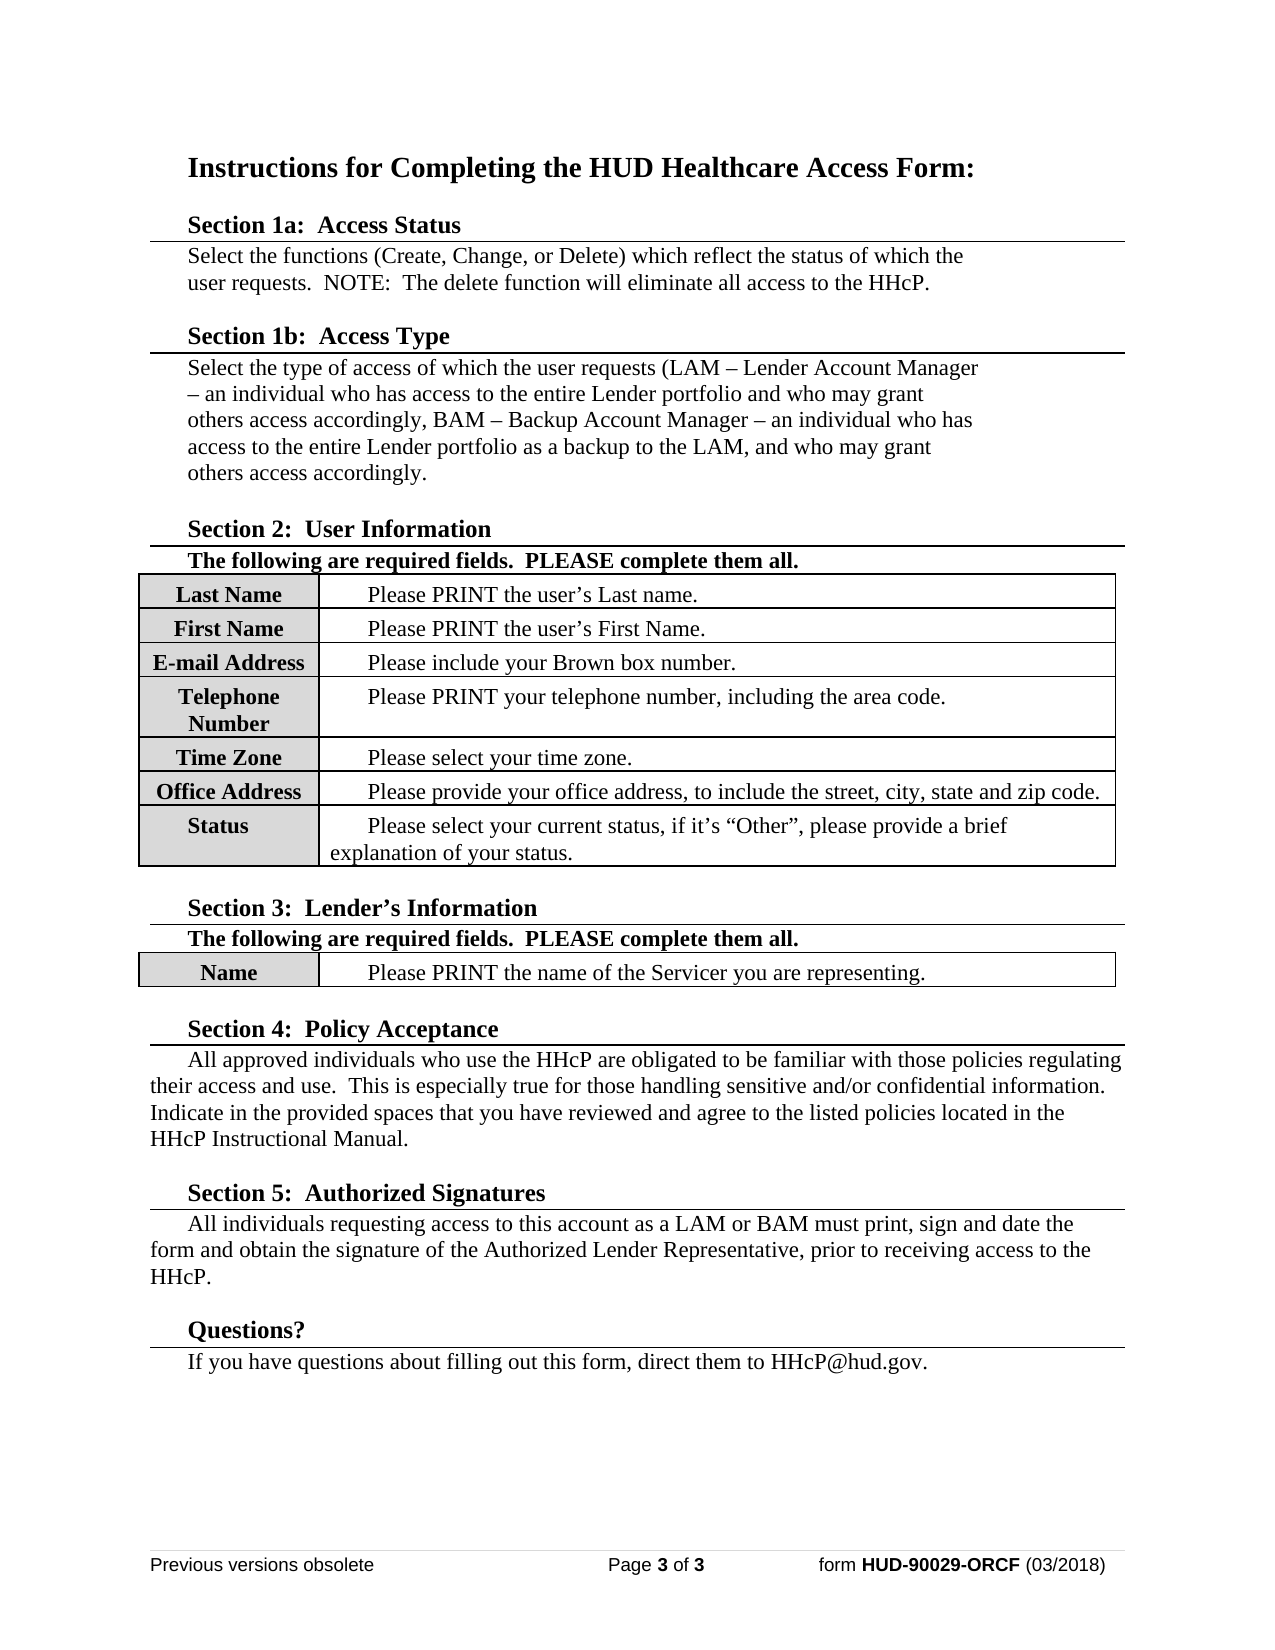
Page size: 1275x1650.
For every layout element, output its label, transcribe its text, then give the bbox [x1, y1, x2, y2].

text Select the functions (Create, Change, or Delete) which reflect the status of which the [150, 242, 1125, 269]
text Instructions for Completing the HUD Healthcare Access Form: [150, 150, 1125, 183]
text Section 3: Lender’s Information [150, 893, 1125, 924]
text access to the entire Lender portfolio as a backup to the LAM, and who may grant [150, 433, 1125, 459]
text Section 1a: Access Status [150, 210, 1125, 241]
table_header Please PRINT the user’s Last name. [320, 575, 1115, 607]
table_cell Please PRINT the user’s First Name. [320, 609, 1115, 641]
table_cell Please select your current status, if it’s “Other”, please provide a brief explanation of your status. [320, 806, 1115, 865]
text The following are required fields. PLEASE complete them all. [150, 925, 1125, 952]
text others access accordingly. [150, 459, 1125, 486]
table_cell Office Address [140, 772, 318, 804]
text Select the type of access of which the user requests (LAM – Lender Account Manager [150, 354, 1125, 380]
text All approved individuals who use the HHcP are obligated to be familiar with those policies regulating their access and use. This is especially true for those handling sensitive and/or confidential information. Indicate in the provided spaces that you have reviewed and agree to the listed policies located in the HHcP Instructional Manual. [150, 1046, 1125, 1151]
table_header Name [140, 953, 318, 986]
text Section 5: Authorized Signatures [150, 1178, 1125, 1209]
table_header Last Name [140, 575, 318, 607]
text All individuals requesting access to this account as a LAM or BAM must print, sign and date the form and obtain the signature of the Authorized Lender Representative, prior to receiving access to the HHcP. [150, 1210, 1125, 1289]
table_cell Please include your Brown box number. [320, 643, 1115, 676]
table_cell Status [140, 806, 318, 865]
table_cell Please PRINT your telephone number, including the area code. [320, 677, 1115, 736]
table_cell Please provide your office address, to include the street, city, state and zip code. [320, 772, 1115, 804]
table_cell Time Zone [140, 738, 318, 770]
text Questions? [150, 1316, 1125, 1347]
text Section 1b: Access Type [150, 321, 1125, 352]
table_cell Please select your time zone. [320, 738, 1115, 770]
table_cell E-mail Address [140, 643, 318, 676]
text The following are required fields. PLEASE complete them all. [150, 547, 1125, 573]
table_cell Telephone Number [140, 677, 318, 736]
table_cell First Name [140, 609, 318, 641]
text Section 4: Policy Acceptance [150, 1014, 1125, 1044]
text – an individual who has access to the entire Lender portfolio and who may grant [150, 380, 1125, 406]
text Section 2: User Information [150, 514, 1125, 545]
text user requests. NOTE: The delete function will eliminate all access to the HHcP. [150, 269, 1125, 295]
text others access accordingly, BAM – Backup Account Manager – an individual who has [150, 406, 1125, 433]
text If you have questions about filling out this form, direct them to HHcP@hud.gov. [150, 1348, 1125, 1374]
table_header Please PRINT the name of the Servicer you are representing. [320, 953, 1115, 986]
